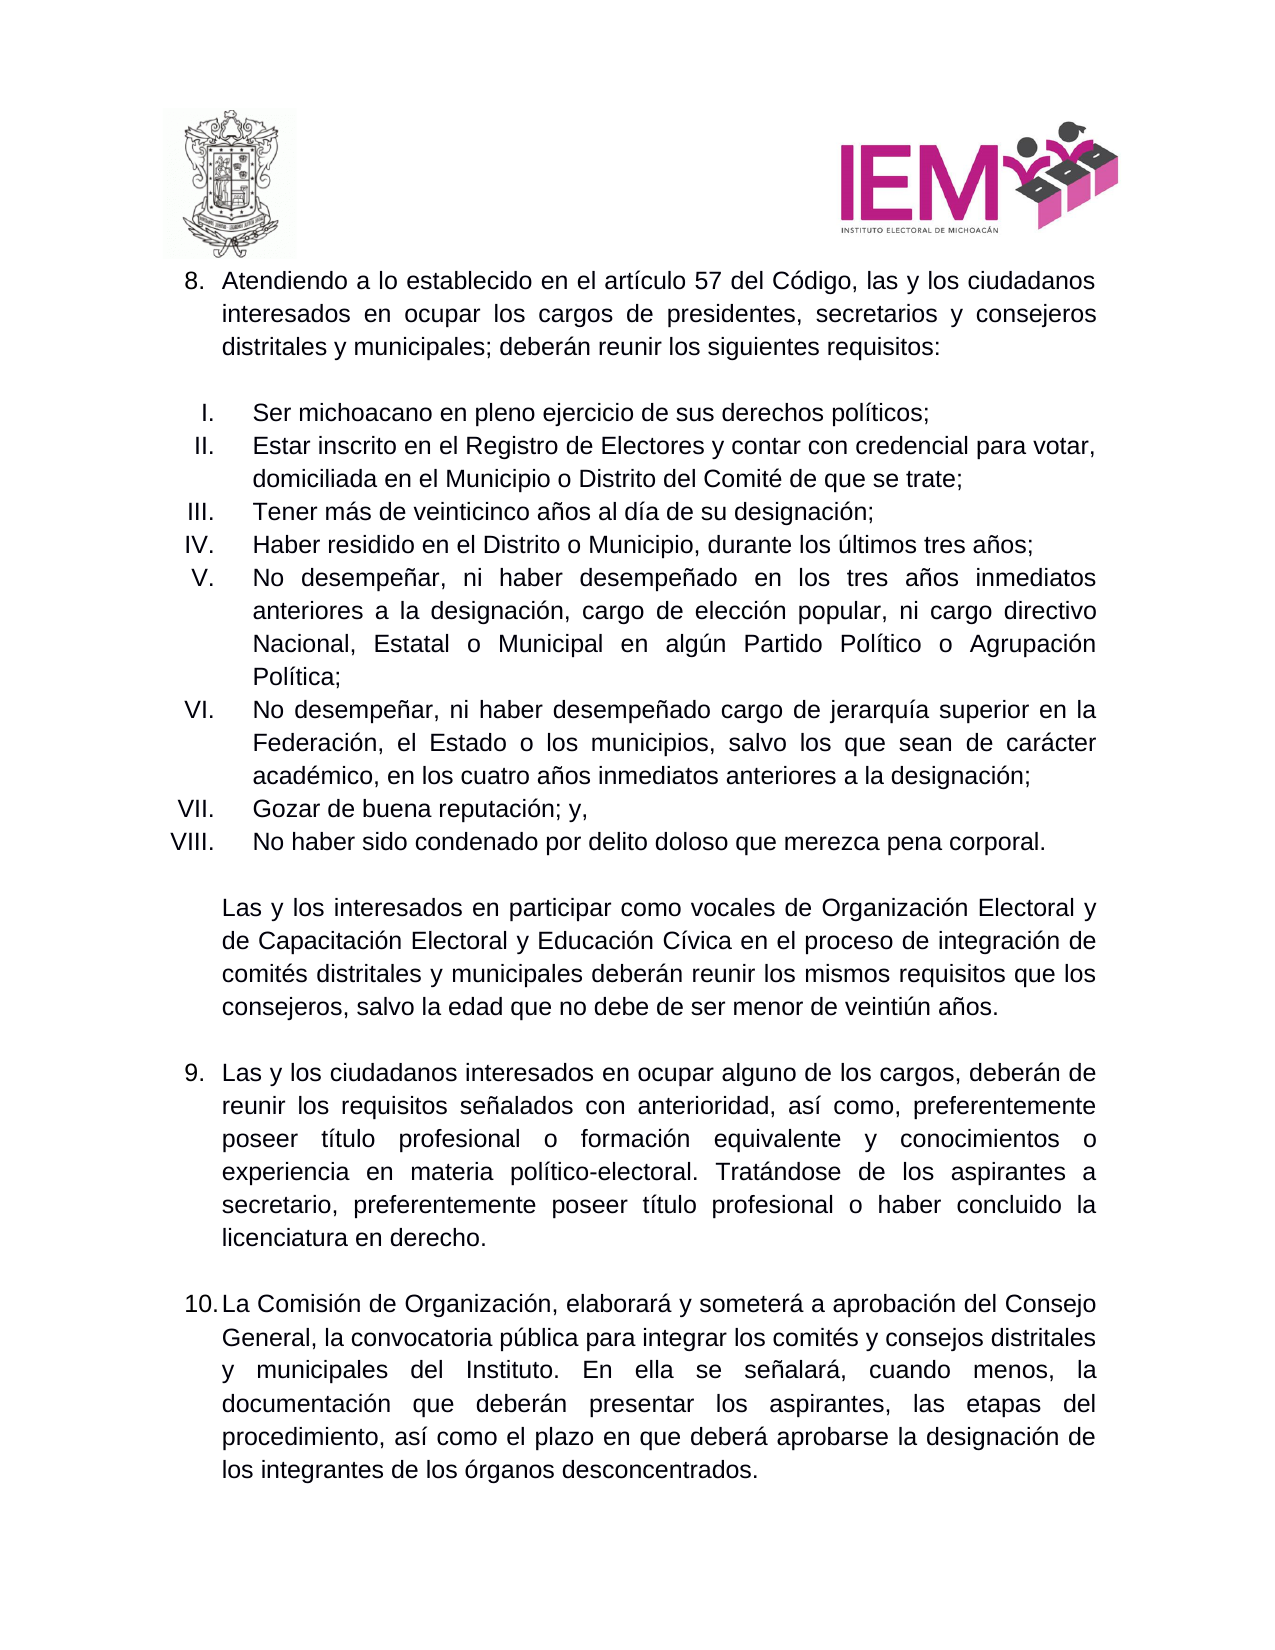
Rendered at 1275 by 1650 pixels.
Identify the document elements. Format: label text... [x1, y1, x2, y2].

list Tener más de veinticinco años al día de su designación; [215, 497, 1098, 526]
list No desempeñar, ni haber desempeñado en los tres años inmediatos anteriores a la designación, cargo de elección popular, ni cargo directivo Nacional, Estatal o Municipal en algún Partido Político o Agrupación Política; [215, 563, 1098, 691]
list No haber sido condenado por delito doloso que merezca pena corporal. [215, 827, 1098, 856]
list Gozar de buena reputación; y, [215, 794, 1098, 823]
list No desempeñar, ni haber desempeñado cargo de jerarquía superior en la Federación, el Estado o los municipios, salvo los que sean de carácter académico, en los cuatro años inmediatos anteriores a la designación; [215, 695, 1098, 790]
list Haber residido en el Distrito o Municipio, durante los últimos tres años; [215, 530, 1098, 559]
list Atendiendo a lo establecido en el artículo 57 del Código, las y los ciudadanos interesados en ocupar los cargos de presidentes, secretarios y consejeros distritales y municipales; deberán reunir los siguientes requisitos: [184, 266, 1098, 361]
picture [827, 112, 1151, 247]
list La Comisión de Organización, elaborará y someterá a aprobación del Consejo General, la convocatoria pública para integrar los comités y consejos distritales y municipales del Instituto. En ella se señalará, cuando menos, la documentación que deberán presentar los aspirantes, las etapas del procedimiento, así como el plazo en que deberá aprobarse la designación de los integrantes de los órganos desconcentrados. [184, 1289, 1098, 1483]
list Las y los ciudadanos interesados en ocupar alguno de los cargos, deberán de reunir los requisitos señalados con anterioridad, así como, preferentemente poseer título profesional o formación equivalente y conocimientos o experiencia en materia político-electoral. Tratándose de los aspirantes a secretario, preferentemente poseer título profesional o haber concluido la licenciatura en derecho. [184, 1058, 1098, 1252]
picture [162, 108, 297, 259]
list Estar inscrito en el Registro de Electores y contar con credencial para votar, domiciliada en el Municipio o Distrito del Comité de que se trate; [215, 431, 1098, 493]
list Ser michoacano en pleno ejercicio de sus derechos políticos; [215, 398, 1098, 427]
text Las y los interesados en participar como vocales de Organización Electoral y de Capacitación Electoral y Educación Cívica en el proceso de integración de comités distritales y municipales deberán reunir los mismos requisitos que los consejeros, salvo la edad que no debe de ser menor de veintiún años. [222, 893, 1098, 1021]
